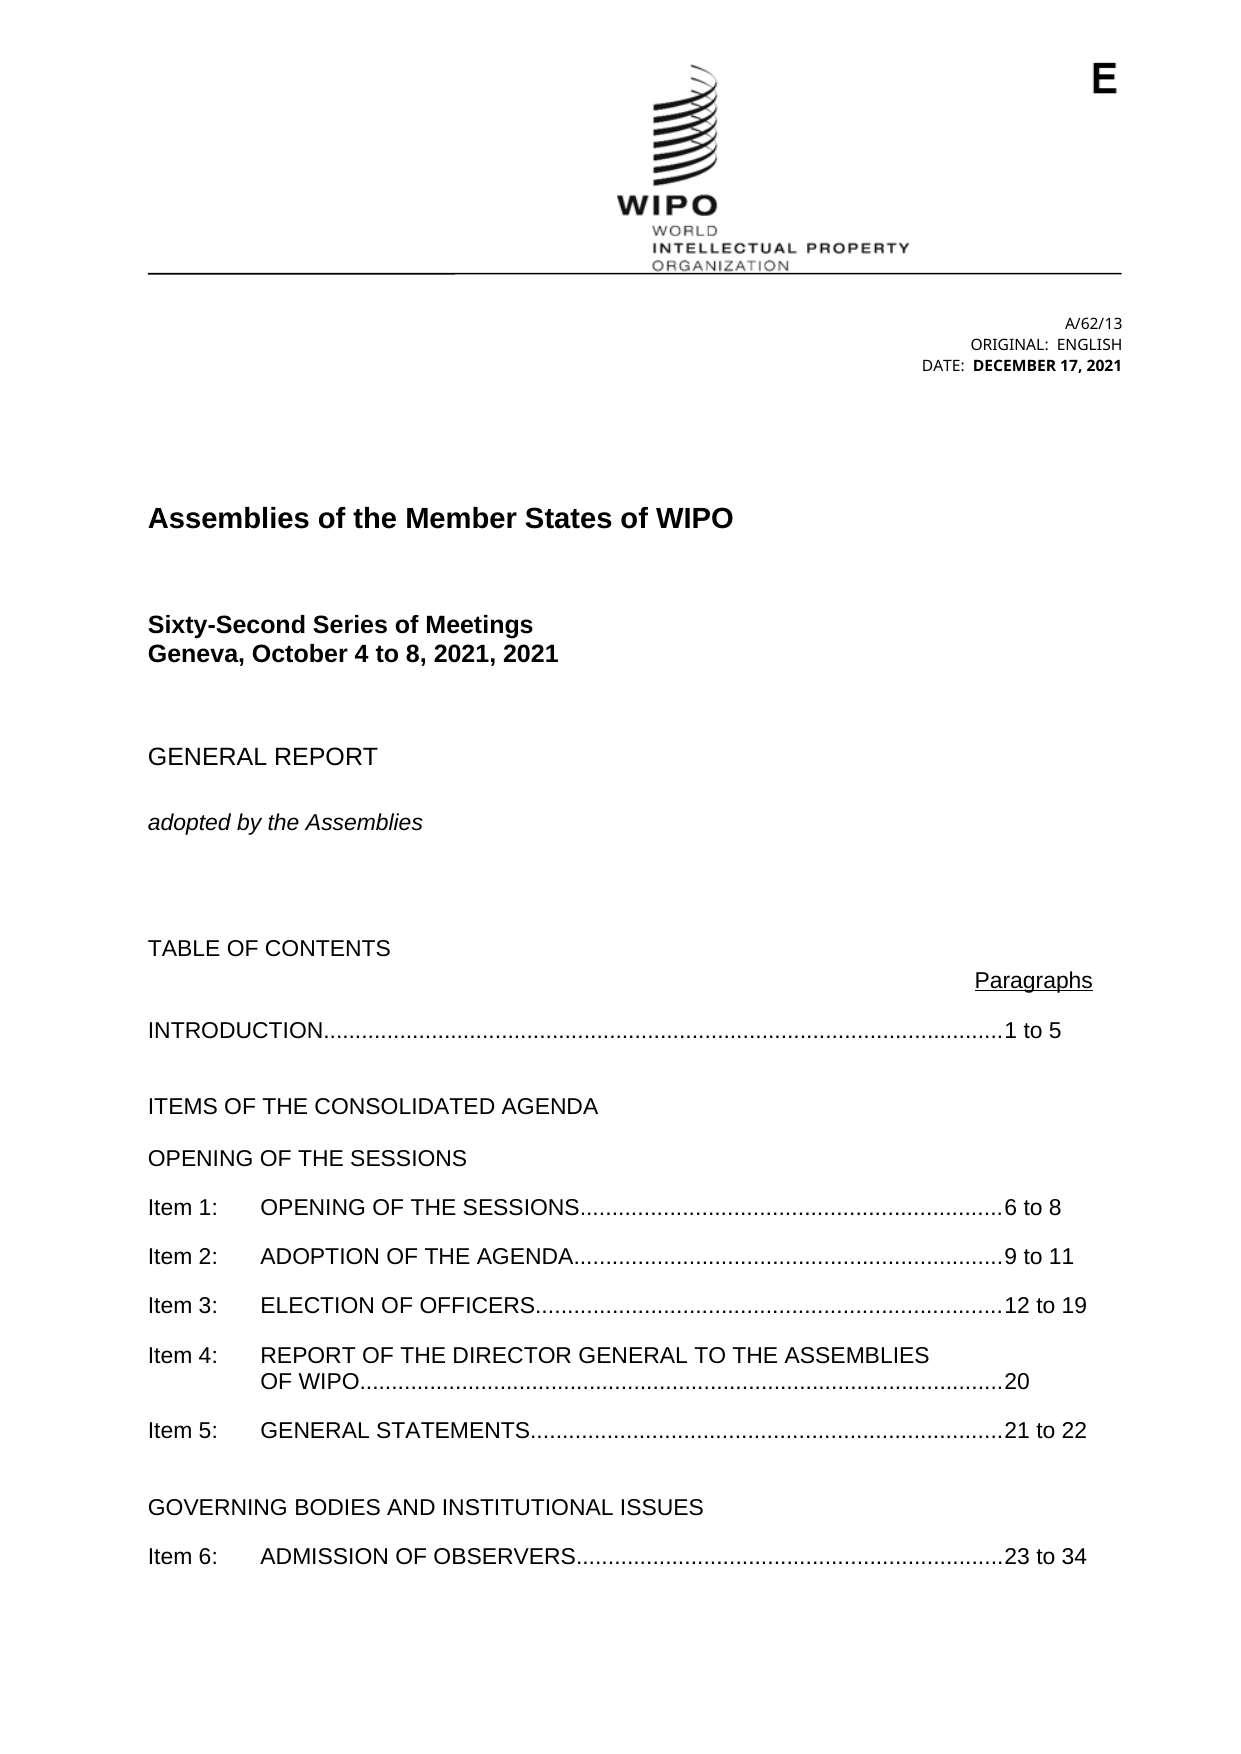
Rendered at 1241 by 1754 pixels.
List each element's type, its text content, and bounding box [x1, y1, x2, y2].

text Paragraphs [148, 967, 1122, 994]
text Item 3: ELECTION OF OFFICERS 12 to 19 [148, 1292, 1122, 1319]
text A/62/13 [148, 312, 1122, 334]
text Item 5: GENERAL STATEMENTS 21 to 22 [148, 1417, 1122, 1443]
text adopted by the Assemblies [148, 808, 1122, 835]
picture [616, 59, 1123, 274]
text Item 6: ADMISSION OF OBSERVERS 23 to 34 [148, 1543, 1122, 1569]
subtitle OPENING OF THE SESSIONS [148, 1144, 1122, 1171]
text DATE: DECEMBER 17, 2021 [148, 355, 1122, 376]
text Sixty-Second Series of Meetings [148, 610, 1122, 638]
subtitle GOVERNING BODIES AND INSTITUTIONAL ISSUES [148, 1493, 1122, 1520]
text Assemblies of the Member States of WIPO [148, 501, 1122, 535]
text Geneva, October 4 to 8, 2021, 2021 [148, 638, 1122, 667]
text ORIGINAL: English [148, 334, 1122, 355]
text Item 2: ADOPTION OF THE AGENDA 9 to 11 [148, 1243, 1122, 1269]
subtitle TABLE OF CONTENTS [148, 935, 1122, 961]
text INTRODUCTION 1 to 5 [148, 1017, 1122, 1043]
text general report [148, 742, 1122, 771]
text Item 4: REPORT OF THE DIRECTOR GENERAL TO THE ASSEMBLIES OF WIPO 20 [148, 1342, 1122, 1394]
subtitle ITEMS OF THE CONSOLIDATED AGENDA [148, 1093, 1122, 1119]
text Item 1: OPENING OF THE SESSIONS 6 to 8 [148, 1194, 1122, 1220]
